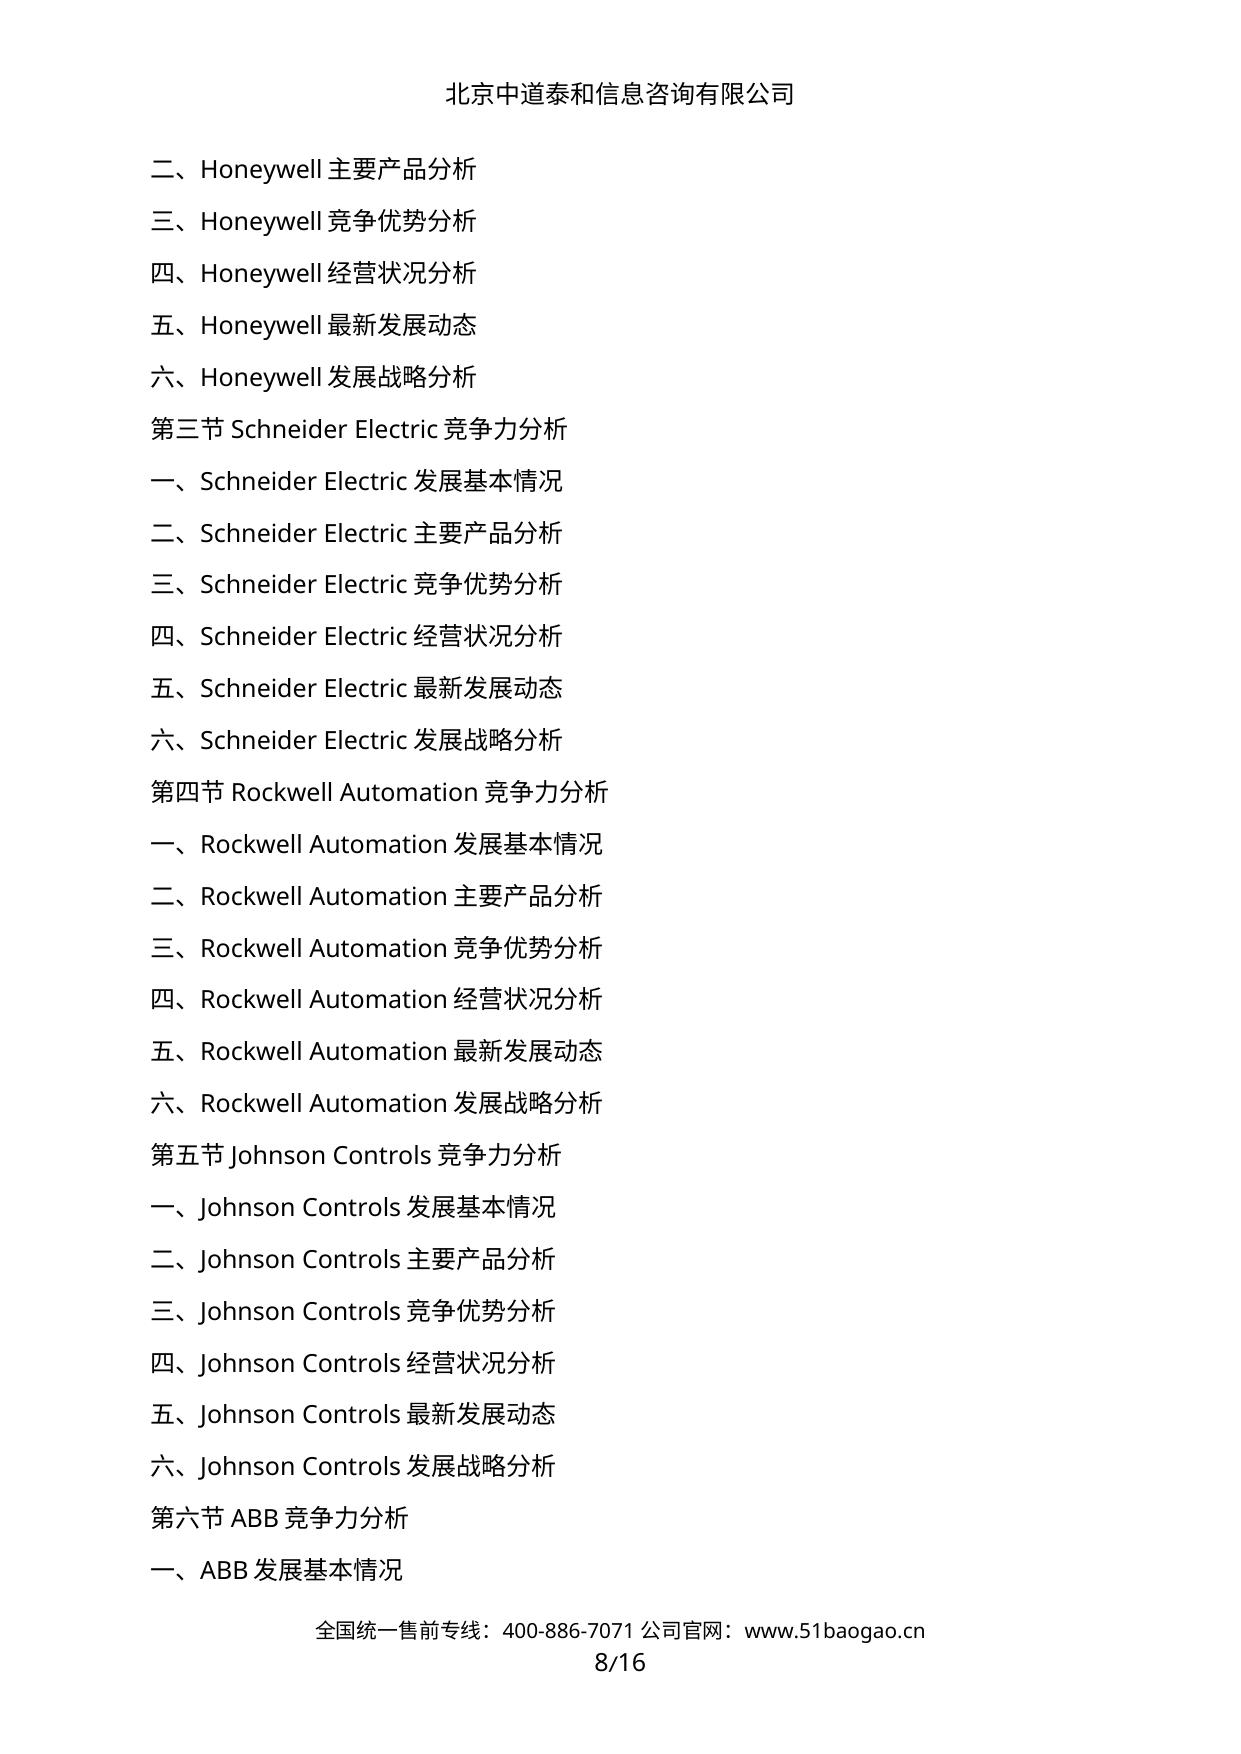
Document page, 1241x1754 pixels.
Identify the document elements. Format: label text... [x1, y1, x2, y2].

text 三、Honeywell竞争优势分析 [150, 202, 1090, 238]
text 二、Schneider Electric主要产品分析 [150, 513, 1090, 549]
text 五、Rockwell Automation最新发展动态 [150, 1032, 1090, 1068]
text 五、Honeywell最新发展动态 [150, 306, 1090, 342]
text 一、ABB发展基本情况 [150, 1551, 1090, 1587]
text 四、Schneider Electric经营状况分析 [150, 617, 1090, 653]
text 五、Schneider Electric最新发展动态 [150, 669, 1090, 705]
text 第四节 Rockwell Automation竞争力分析 [150, 772, 1090, 809]
text 六、Johnson Controls发展战略分析 [150, 1447, 1090, 1483]
text 一、Schneider Electric发展基本情况 [150, 461, 1090, 497]
text 六、Honeywell发展战略分析 [150, 357, 1090, 394]
text 六、Rockwell Automation发展战略分析 [150, 1084, 1090, 1120]
text 第六节 ABB竞争力分析 [150, 1499, 1090, 1535]
text 三、Johnson Controls竞争优势分析 [150, 1291, 1090, 1327]
text 三、Schneider Electric竞争优势分析 [150, 565, 1090, 601]
text 四、Rockwell Automation经营状况分析 [150, 980, 1090, 1016]
text 一、Johnson Controls发展基本情况 [150, 1187, 1090, 1224]
text 二、Johnson Controls主要产品分析 [150, 1239, 1090, 1276]
text 第五节 Johnson Controls竞争力分析 [150, 1136, 1090, 1172]
text 五、Johnson Controls最新发展动态 [150, 1395, 1090, 1431]
text 三、Rockwell Automation竞争优势分析 [150, 928, 1090, 964]
text 六、Schneider Electric发展战略分析 [150, 721, 1090, 757]
text 一、Rockwell Automation发展基本情况 [150, 824, 1090, 861]
text 二、Rockwell Automation主要产品分析 [150, 876, 1090, 912]
text 四、Johnson Controls经营状况分析 [150, 1343, 1090, 1379]
text 第三节 Schneider Electric竞争力分析 [150, 409, 1090, 446]
text 二、Honeywell主要产品分析 [150, 150, 1090, 186]
text 四、Honeywell经营状况分析 [150, 254, 1090, 290]
